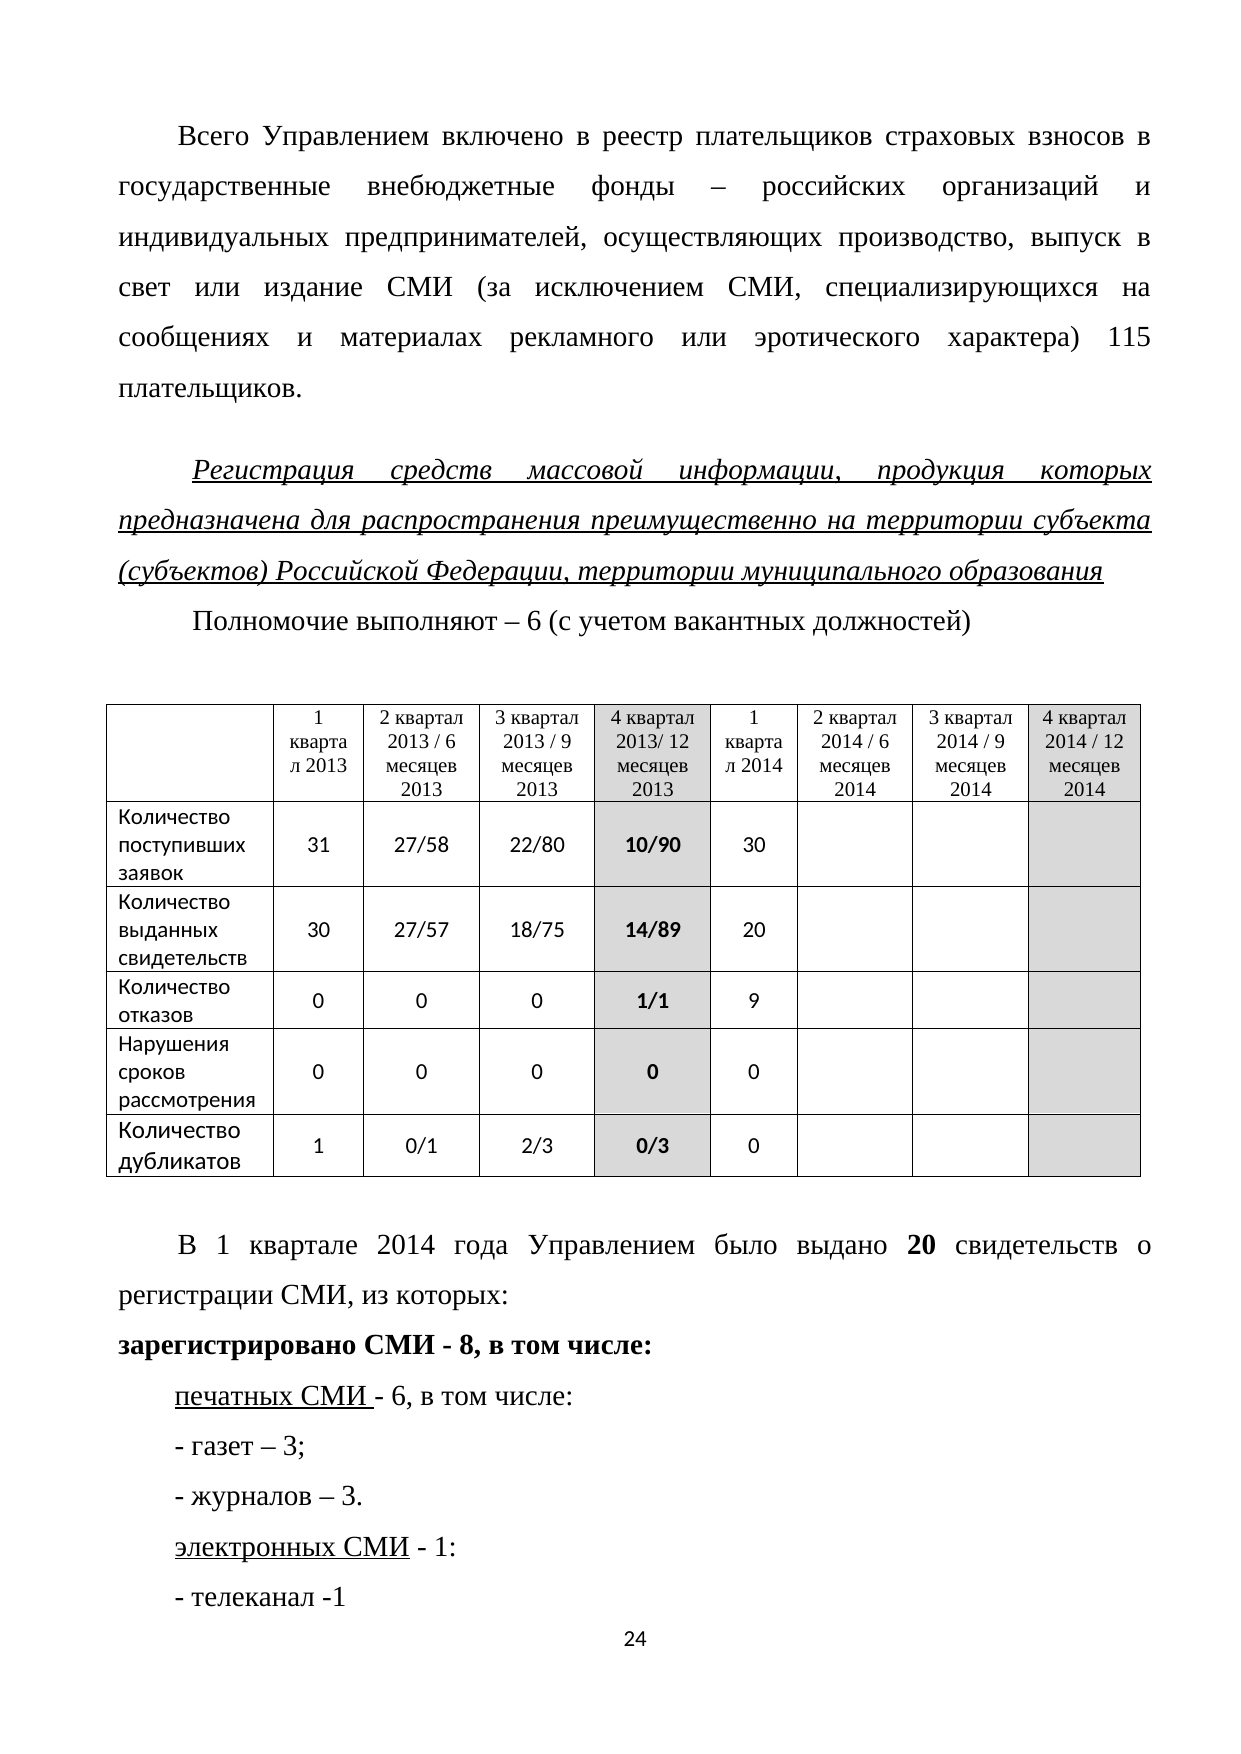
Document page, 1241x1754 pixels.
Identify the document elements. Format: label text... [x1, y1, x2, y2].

table_cell Количество поступивших заявок [107, 802, 273, 886]
table_header 4 квартал 2013/ 12 месяцев 2013 [595, 705, 710, 801]
table_cell 27/57 [364, 887, 479, 971]
table_cell Количество дубликатов [107, 1115, 273, 1176]
table_cell 20 [711, 887, 797, 971]
text - журналов – 3. [118, 1478, 1152, 1512]
table_cell [913, 1029, 1028, 1113]
table_cell [1029, 887, 1140, 971]
table_cell 1 [274, 1115, 363, 1176]
table_cell 0 [480, 1029, 594, 1113]
table_cell Количество выданных свидетельств [107, 887, 273, 971]
table_cell [913, 1115, 1028, 1176]
table_header 4 квартал 2014 / 12 месяцев 2014 [1029, 705, 1140, 801]
table_cell 1/1 [595, 972, 710, 1028]
table_cell 0 [595, 1029, 710, 1113]
table_cell 0 [364, 972, 479, 1028]
table_cell [1029, 1029, 1140, 1113]
table_cell 22/80 [480, 802, 594, 886]
table_cell Нарушения сроков рассмотрения [107, 1029, 273, 1113]
table_header 1 квартал 2014 [711, 705, 797, 801]
table_cell 0/3 [595, 1115, 710, 1176]
table_cell [798, 972, 912, 1028]
text Полномочие выполняют – 6 (с учетом вакантных должностей) [118, 603, 1152, 637]
text Регистрация средств массовой информации, продукция которых предназначена для распространения преимущественно на территории субъекта (субъектов) Российской Федерации, территории муниципального образования [118, 533, 1152, 586]
text электронных СМИ - 1: [118, 1529, 1152, 1562]
table_cell 0 [711, 1115, 797, 1176]
table_cell 30 [711, 802, 797, 886]
table_cell [913, 887, 1028, 971]
table_cell Количество отказов [107, 972, 273, 1028]
table_cell [798, 1115, 912, 1176]
table_header 3 квартал 2014 / 9 месяцев 2014 [913, 705, 1028, 801]
table_cell [798, 802, 912, 886]
table_header [107, 705, 273, 801]
table_header 1 квартал 2013 [274, 705, 363, 801]
text печатных СМИ - 6, в том числе: [118, 1378, 1152, 1411]
table_cell 14/89 [595, 887, 710, 971]
text Всего Управлением включено в реестр плательщиков страховых взносов в государственные внебюджетные фонды – российских организаций и индивидуальных предпринимателей, осуществляющих производство, выпуск в свет или издание СМИ (за исключением СМИ, специализирующихся на сообщениях и материалах рекламного или эротического характера) 115 плательщиков. [118, 118, 1152, 403]
table_cell 0 [274, 972, 363, 1028]
table_cell [798, 887, 912, 971]
table_cell 0 [480, 972, 594, 1028]
table_cell [1029, 1115, 1140, 1176]
table_cell 0 [711, 1029, 797, 1113]
table_header 3 квартал 2013 / 9 месяцев 2013 [480, 705, 594, 801]
text Регистрация средств массовой информации, продукция которых предназначена для распространения преимущественно на территории субъекта (субъектов) Российской Федерации, территории муниципального образования [118, 452, 1152, 531]
table_cell 18/75 [480, 887, 594, 971]
table_header 2 квартал 2014 / 6 месяцев 2014 [798, 705, 912, 801]
table_cell [798, 1029, 912, 1113]
table_cell [1029, 972, 1140, 1028]
table_header 2 квартал 2013 / 6 месяцев 2013 [364, 705, 479, 801]
table_cell 27/58 [364, 802, 479, 886]
table_cell 30 [274, 887, 363, 971]
text В 1 квартале 2014 года Управлением было выдано 20 свидетельств о регистрации СМИ, из которых: [118, 1227, 1152, 1311]
table_cell 0/1 [364, 1115, 479, 1176]
table_cell [1029, 802, 1140, 886]
text - телеканал -1 [118, 1579, 1152, 1613]
text зарегистрировано СМИ - 8, в том числе: [118, 1327, 1152, 1361]
table_cell 2/3 [480, 1115, 594, 1176]
table_cell [913, 802, 1028, 886]
table_cell [913, 972, 1028, 1028]
table_cell 10/90 [595, 802, 710, 886]
table_cell 31 [274, 802, 363, 886]
text - газет – 3; [118, 1428, 1152, 1462]
table_cell 9 [711, 972, 797, 1028]
table_cell 0 [274, 1029, 363, 1113]
table_cell 0 [364, 1029, 479, 1113]
